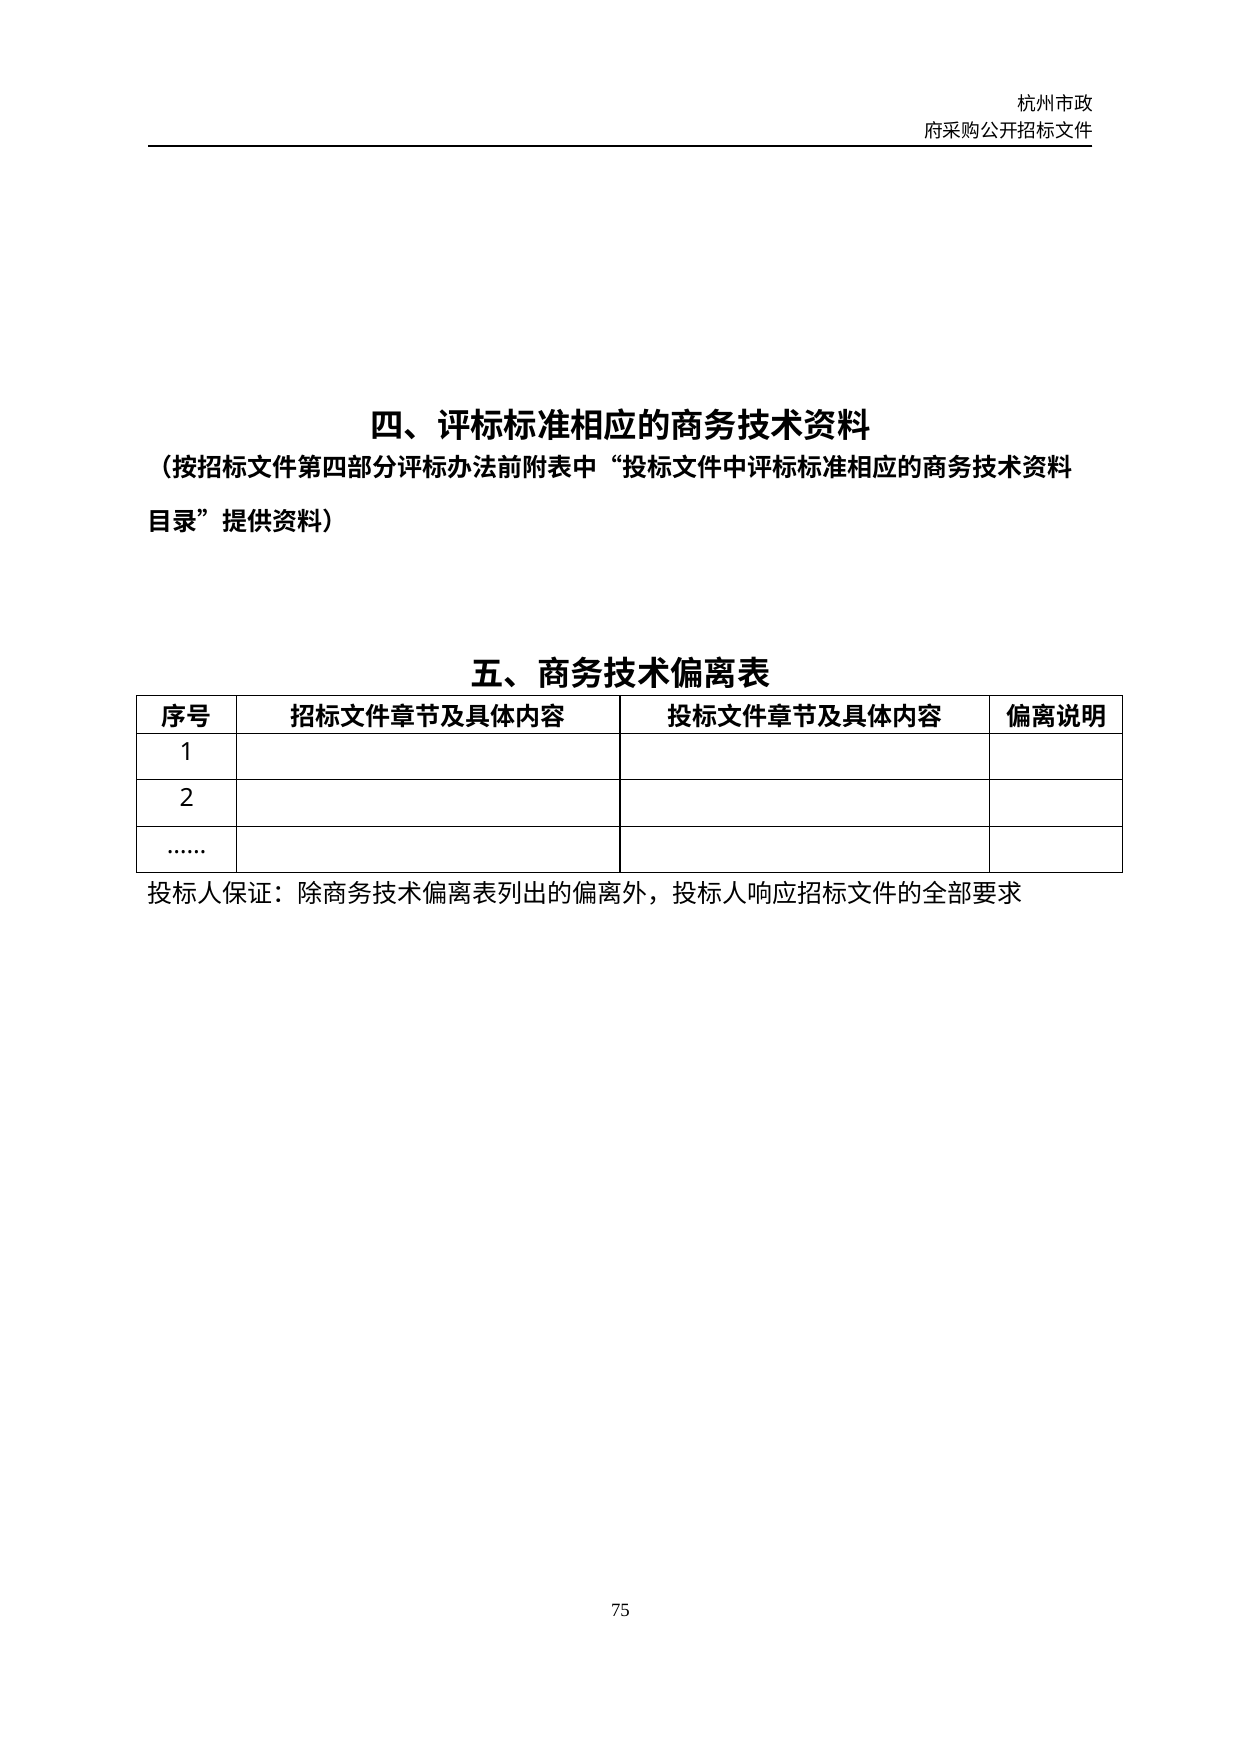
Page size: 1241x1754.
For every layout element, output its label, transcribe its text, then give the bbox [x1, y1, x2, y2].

table_cell [237, 827, 619, 872]
text 四、评标标准相应的商务技术资料 [148, 399, 1092, 447]
text 投标人保证：除商务技术偏离表列出的偏离外，投标人响应招标文件的全部要求 [148, 873, 1092, 909]
table_cell …… [137, 827, 236, 872]
table_cell [990, 780, 1122, 826]
table_cell [990, 827, 1122, 872]
table_cell [621, 780, 989, 826]
table_cell [237, 780, 619, 826]
table_cell 2 [137, 780, 236, 826]
table_header 偏离说明 [990, 696, 1122, 733]
table_header 投标文件章节及具体内容 [621, 696, 989, 733]
table_cell [621, 827, 989, 872]
table_header 序号 [137, 696, 236, 733]
text 五、商务技术偏离表 [148, 647, 1092, 695]
table_cell 1 [137, 734, 236, 779]
table_cell [237, 734, 619, 779]
table_header 招标文件章节及具体内容 [237, 696, 619, 733]
table_cell [990, 734, 1122, 779]
text （按招标文件第四部分评标办法前附表中“投标文件中评标标准相应的商务技术资料目录”提供资料） [148, 447, 1092, 538]
table_cell [621, 734, 989, 779]
